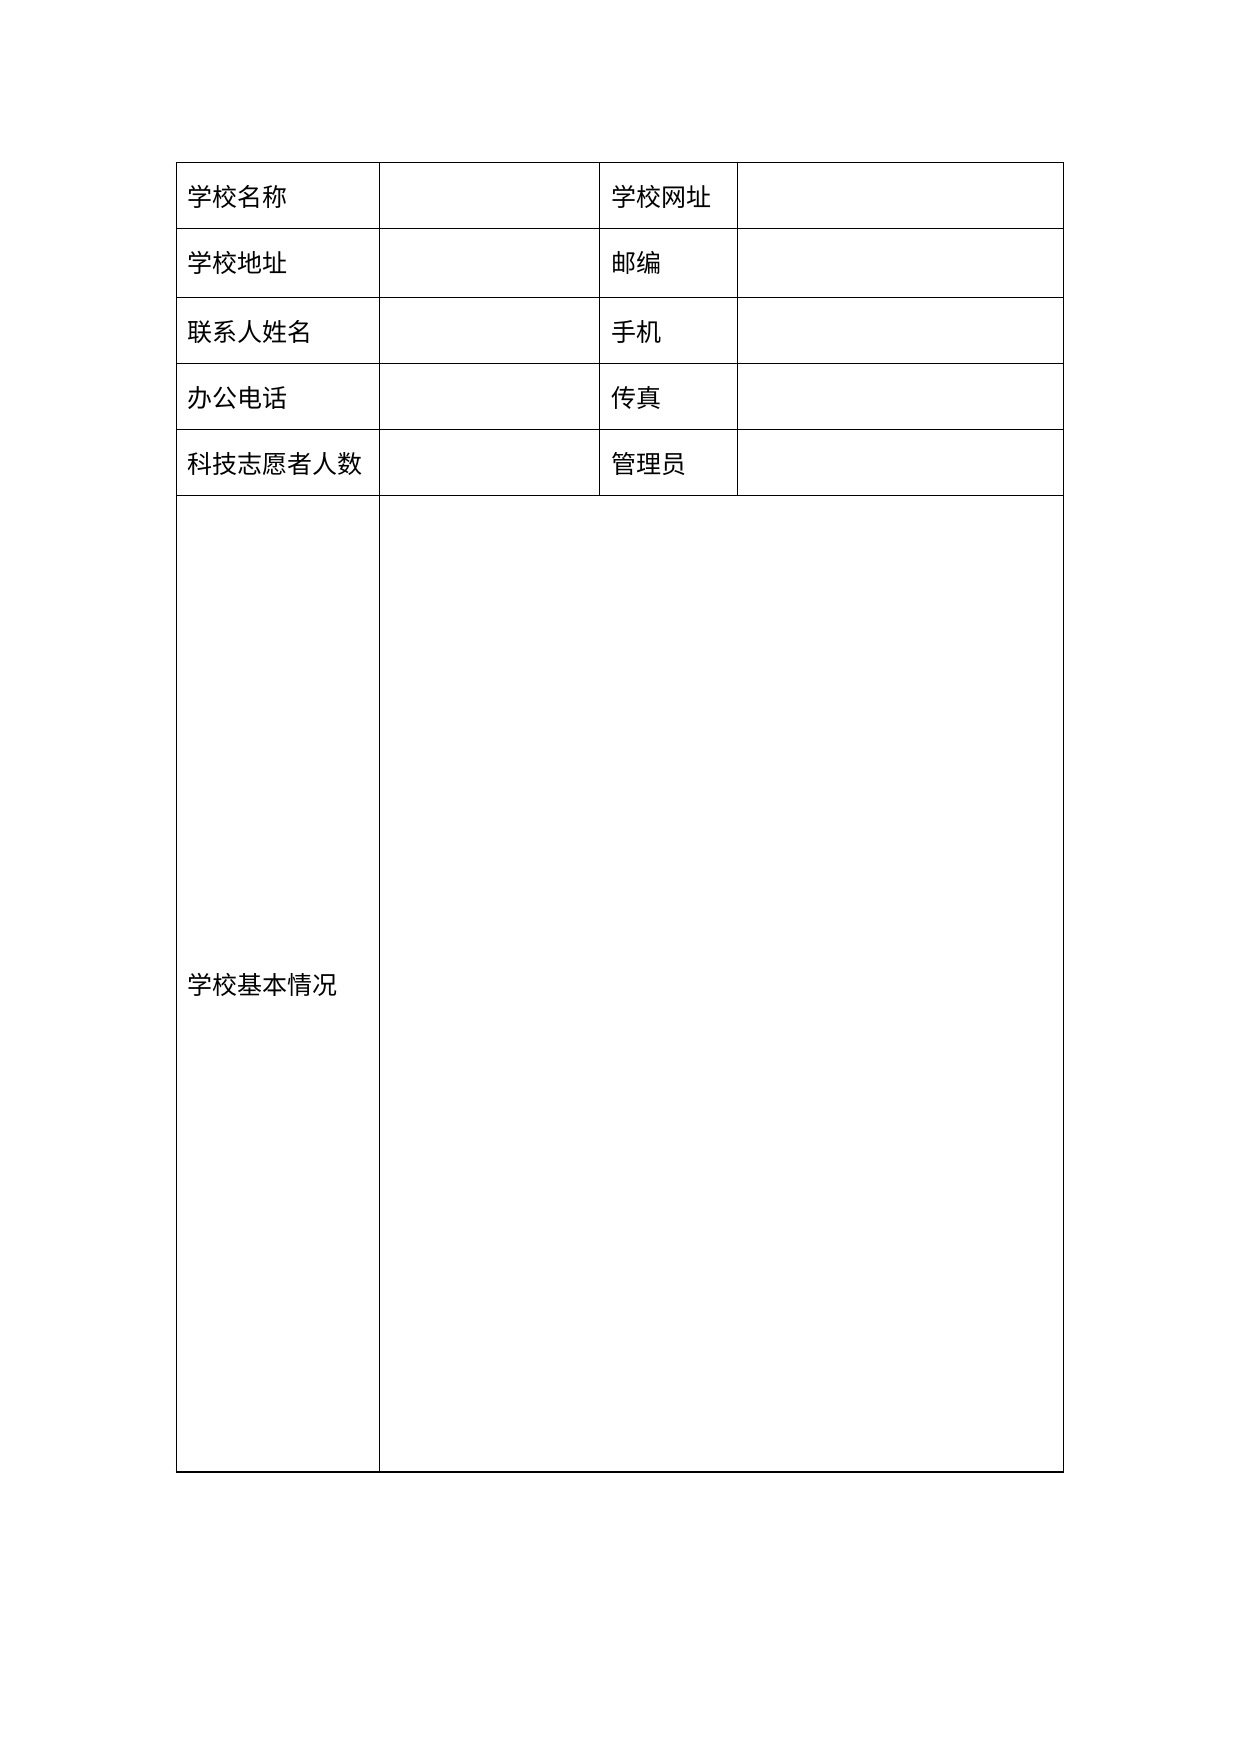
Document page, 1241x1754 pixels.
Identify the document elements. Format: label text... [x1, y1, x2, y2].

table_cell [380, 496, 1063, 1471]
table_header 学校名称 [177, 163, 379, 228]
table_cell [738, 229, 1063, 297]
table_cell 手机 [600, 298, 737, 363]
table_cell 管理员 [600, 430, 737, 495]
table_cell 学校地址 [177, 229, 379, 297]
table_cell 科技志愿者人数 [177, 430, 379, 495]
table_cell [738, 298, 1063, 363]
table_cell 传真 [600, 364, 737, 429]
table_cell [380, 430, 599, 495]
table_cell 办公电话 [177, 364, 379, 429]
table_cell [738, 430, 1063, 495]
table_header [738, 163, 1063, 228]
table_cell 学校基本情况 [177, 496, 379, 1471]
table_cell [738, 364, 1063, 429]
table_cell [380, 229, 599, 297]
table_cell [380, 298, 599, 363]
table_header 学校网址 [600, 163, 737, 228]
table_cell 邮编 [600, 229, 737, 297]
table_cell [380, 364, 599, 429]
table_header [380, 163, 599, 228]
table_cell 联系人姓名 [177, 298, 379, 363]
